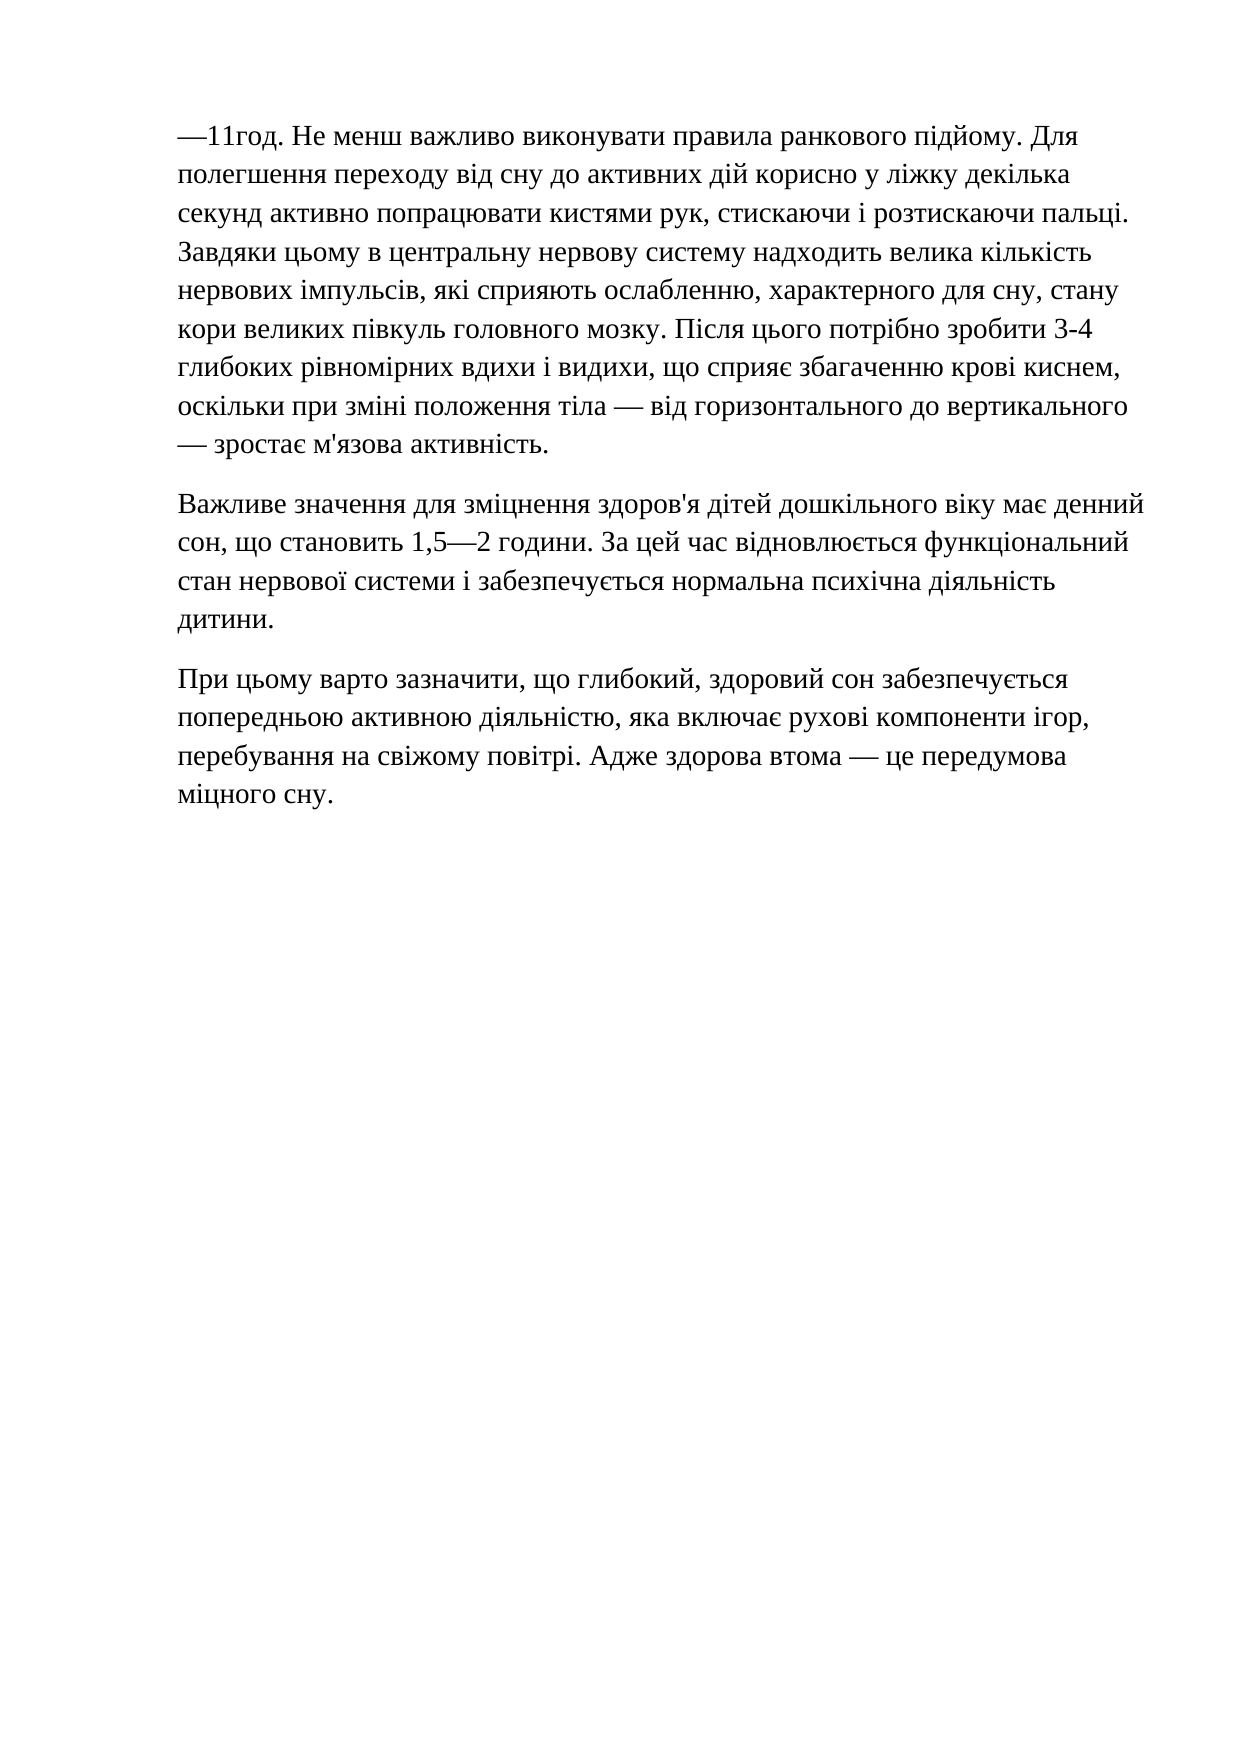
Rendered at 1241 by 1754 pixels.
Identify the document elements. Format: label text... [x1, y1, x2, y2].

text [177, 118, 1152, 460]
text При цьому варто зазначити, що глибокий, здоровий сон забезпечується попередньою активною діяльністю, яка включає рухові компоненти ігор, перебування на свіжому повітрі. Адже здорова втома — це передумова міцного сну. [177, 661, 1152, 810]
text Важливе значення для зміцнення здоров'я дітей дошкільного віку має денний сон, що становить 1,5—2 години. За цей час відновлюється функціональний стан нервової системи і забезпечується нормальна психічна діяльність дитини. [177, 486, 1152, 635]
